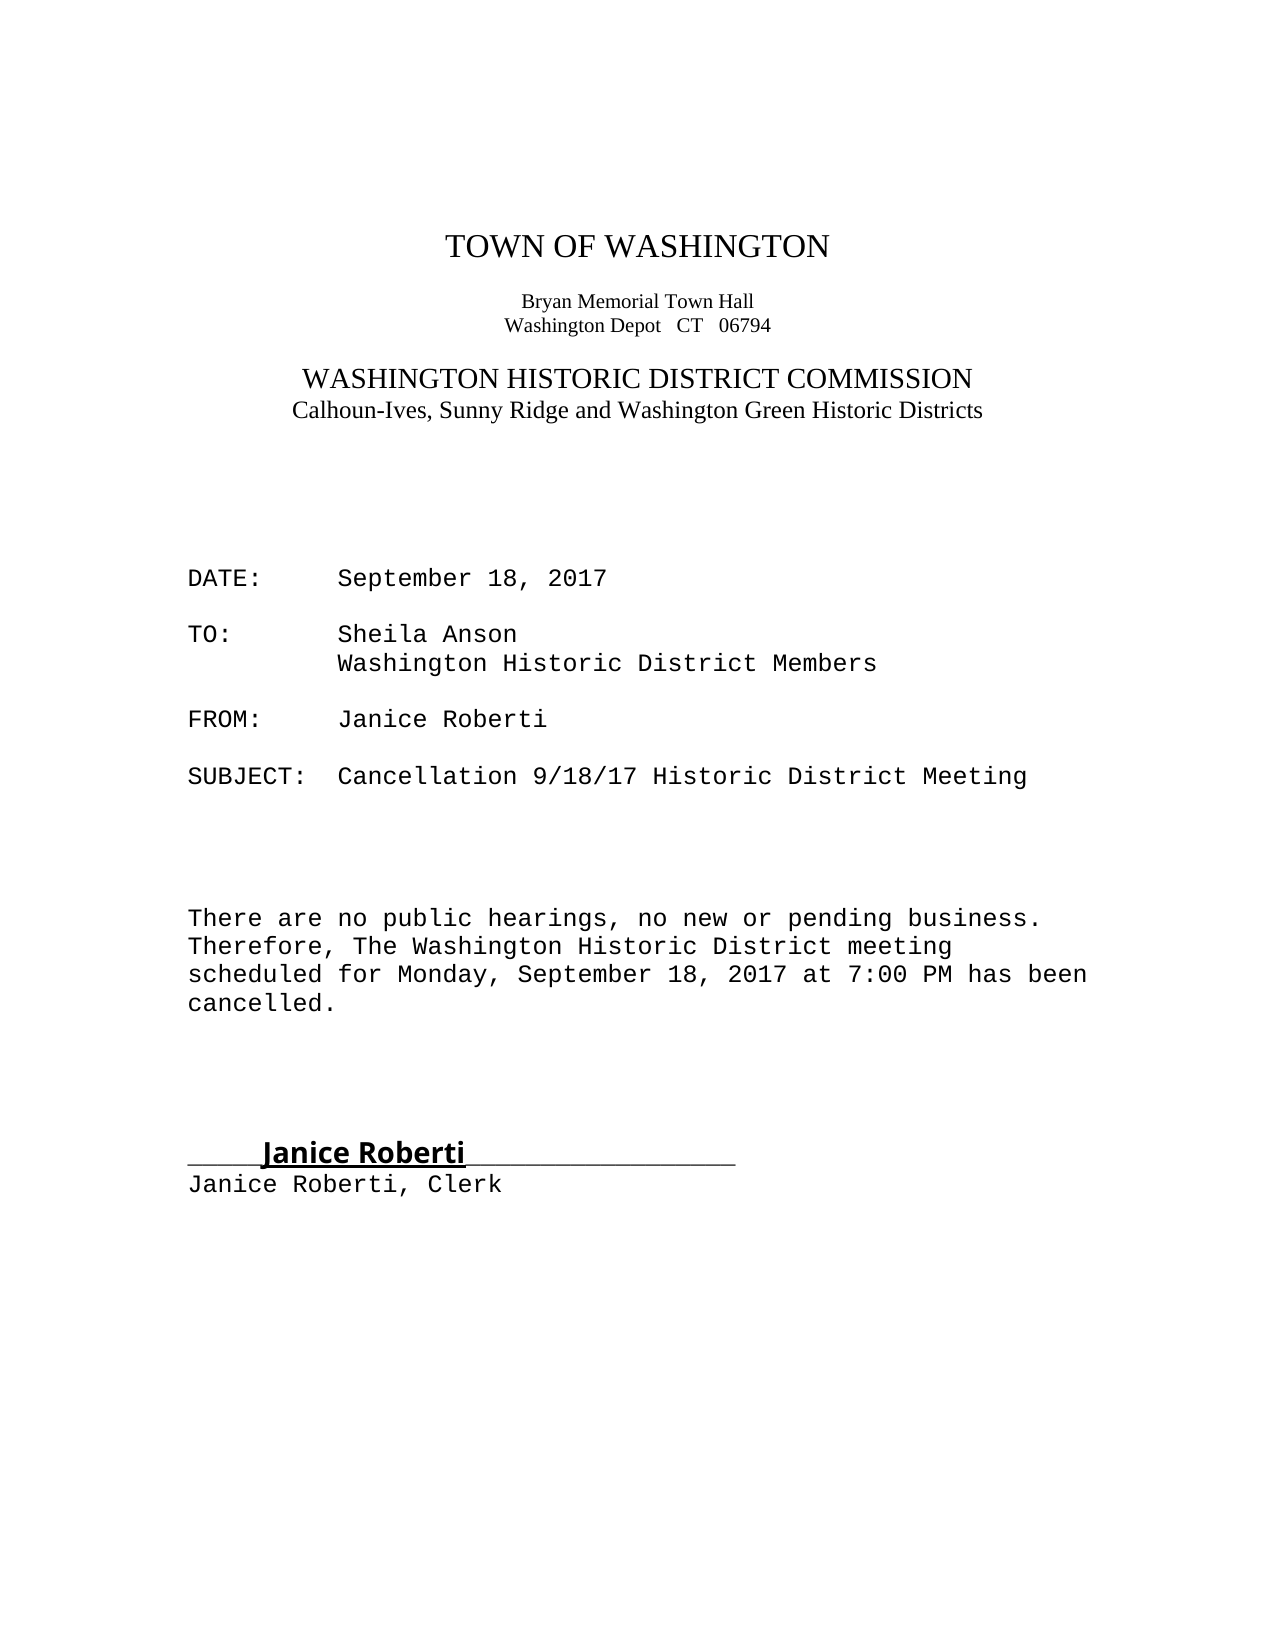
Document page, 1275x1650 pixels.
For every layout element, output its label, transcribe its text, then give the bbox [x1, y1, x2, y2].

text DATE: September 18, 2017 [187, 565, 1087, 593]
text There are no public hearings, no new or pending business. Therefore, The Washington Historic District meeting scheduled for Monday, September 18, 2017 at 7:00 PM has been cancelled. [187, 905, 1087, 1018]
text _____Janice Roberti__________________ [187, 1132, 1087, 1172]
text TOWN OF WASHINGTON [187, 227, 1087, 265]
text FROM: Janice Roberti [187, 707, 1087, 735]
text WASHINGTON HISTORIC DISTRICT COMMISSION [187, 361, 1087, 395]
text Bryan Memorial Town Hall [187, 289, 1087, 313]
text Washington Historic District Members [187, 650, 1087, 678]
text SUBJECT: Cancellation 9/18/17 Historic District Meeting [187, 763, 1087, 792]
text Washington Depot CT 06794 [187, 313, 1087, 337]
text Janice Roberti, Clerk [187, 1172, 1087, 1200]
text TO: Sheila Anson [187, 622, 1087, 650]
text Calhoun-Ives, Sunny Ridge and Washington Green Historic Districts [187, 395, 1087, 423]
